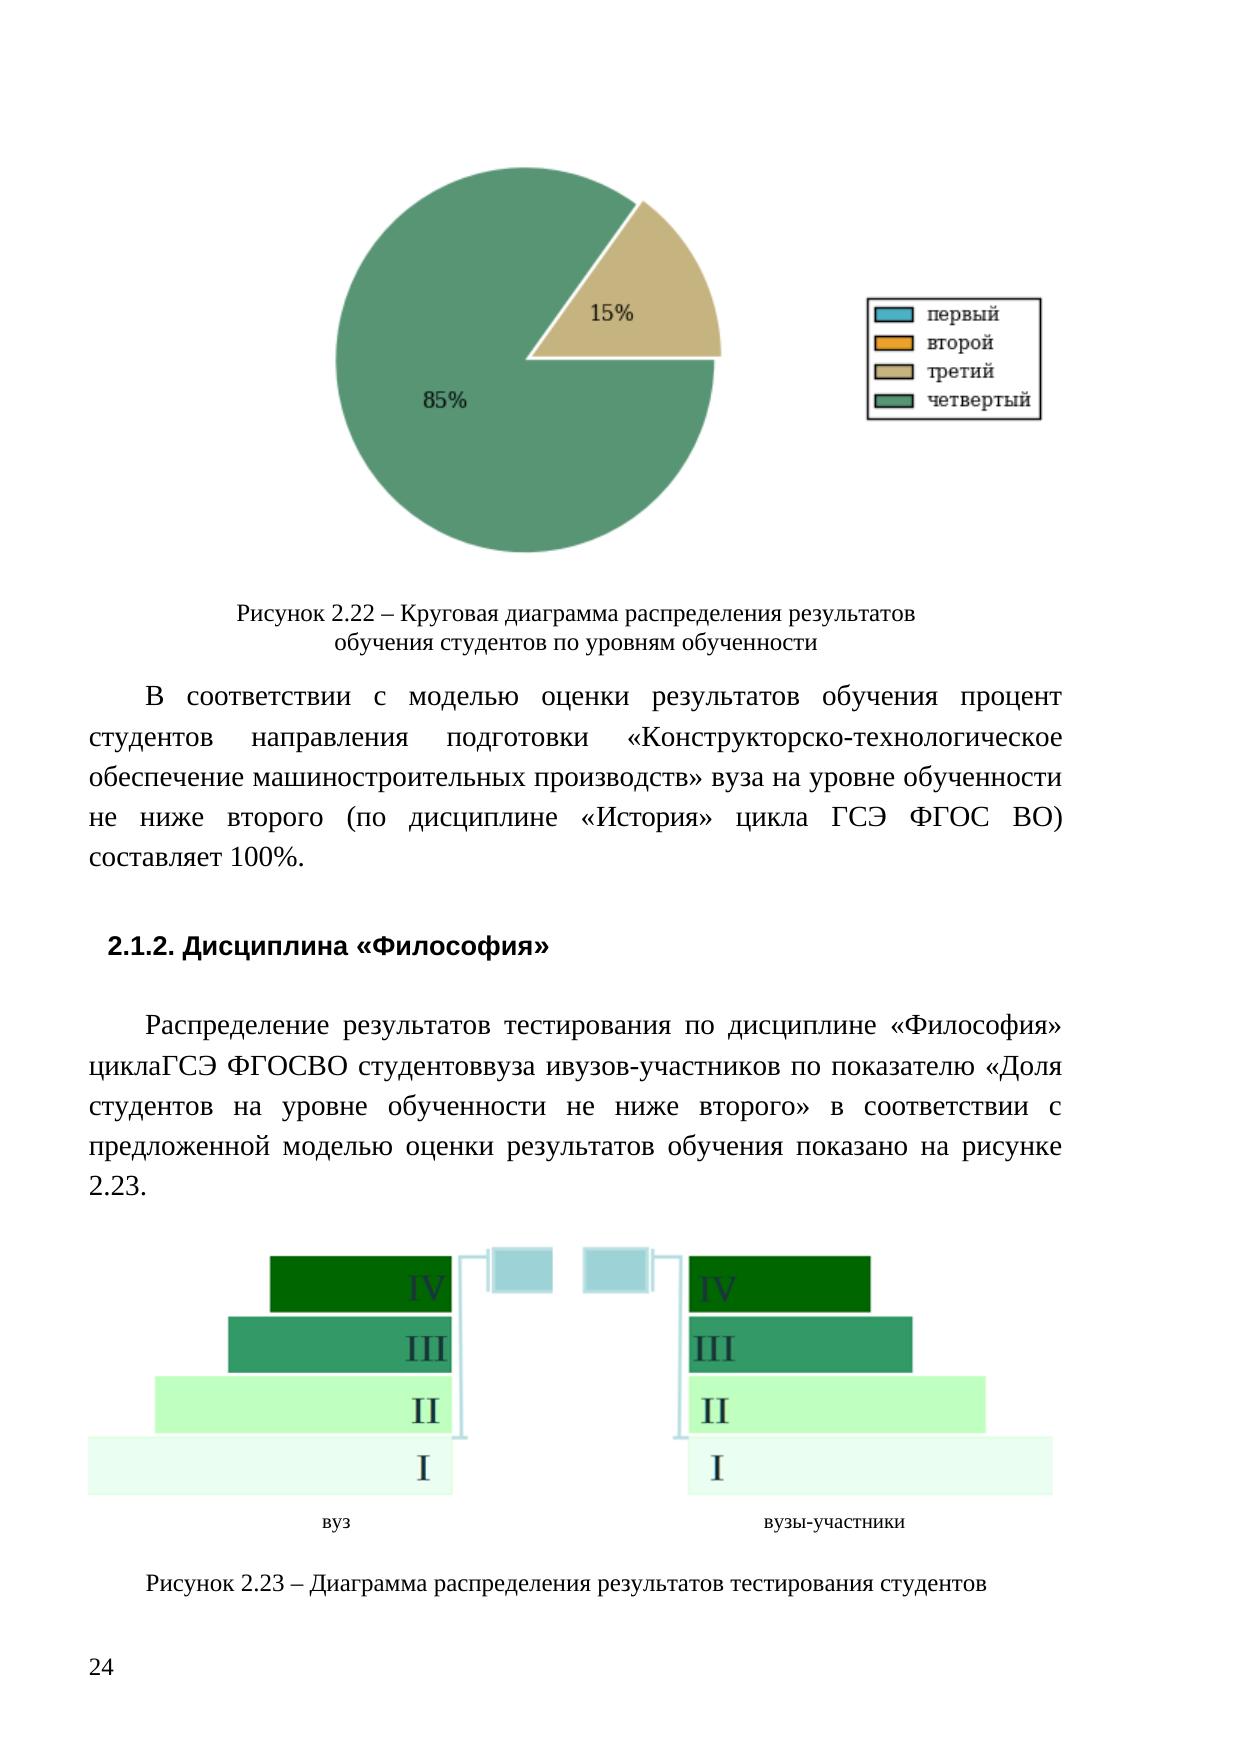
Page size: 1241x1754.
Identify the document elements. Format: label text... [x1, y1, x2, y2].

text Рисунок 2.23 – Диаграмма распределения результатов тестирования студентов [70, 1568, 1063, 1597]
text В соответствии с моделью оценки результатов обучения процент студентов направления подготовки «Конструкторско-технологическое обеспечение машиностроительных производств» вуза на уровне обученности не ниже второго (по дисциплине «История» цикла ГСЭ ФГОС ВО) составляет 100%. [88, 678, 1063, 873]
text Дисциплина «Философия» [88, 927, 1063, 961]
table_header вузы-участники [595, 1509, 1074, 1539]
picture [103, 118, 1049, 599]
picture [88, 1237, 1062, 1510]
text Распределение результатов тестирования по дисциплине «Философия» цикла ГСЭ ФГОС ВО студентов вуза и вузов-участников по показателю «Доля студентов на уровне обученности не ниже второго» в соответствии с предложенной моделью оценки результатов обучения показано на рисунке 2.23. [88, 1007, 1063, 1202]
table_header вуз [78, 1509, 594, 1539]
